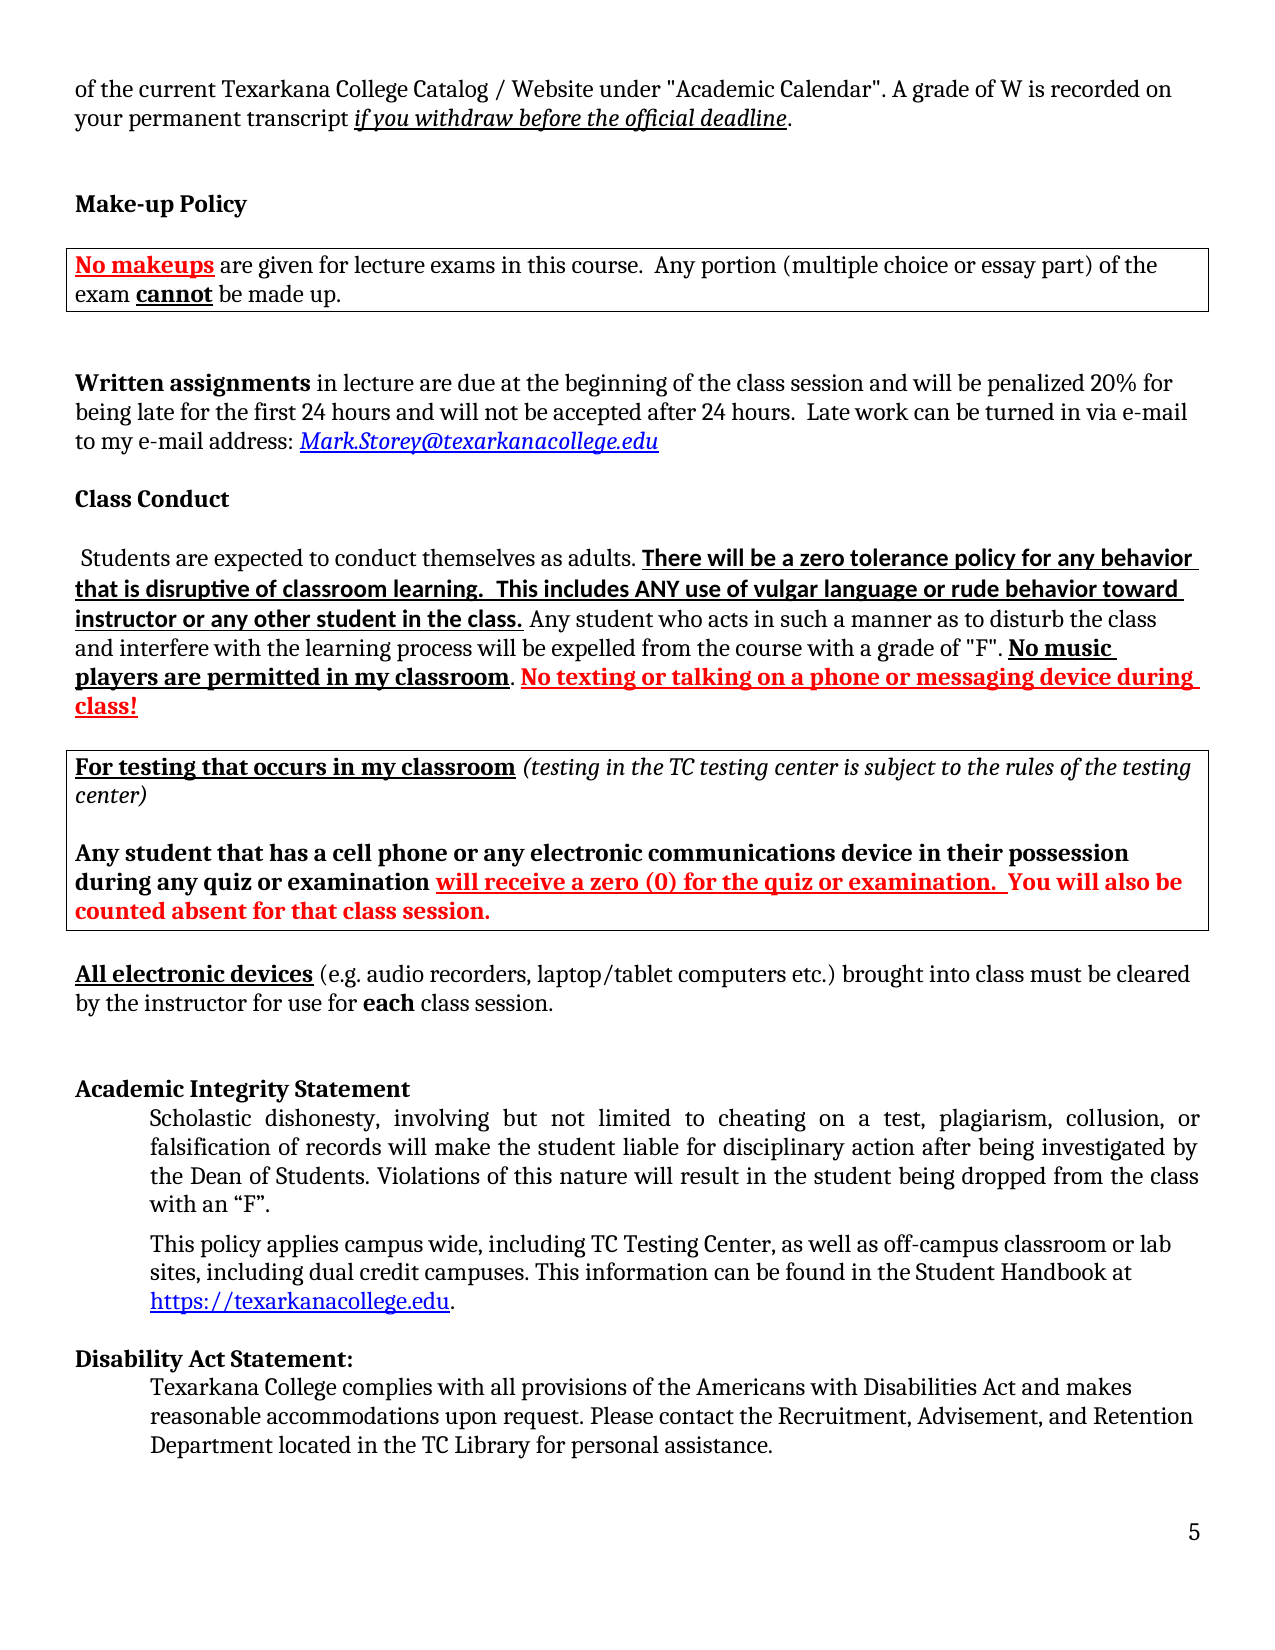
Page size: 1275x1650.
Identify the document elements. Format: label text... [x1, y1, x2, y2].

text This policy applies campus wide, including TC Testing Center, as well as off-campus classroom or lab sites, including dual credit campuses. This information can be found in the Student Handbook at https://texarkanacollege.edu. [150, 1229, 1200, 1316]
text Texarkana College complies with all provisions of the Americans with Disabilities Act and makes reasonable accommodations upon request. Please contact the Recruitment, Advisement, and Retention Department located in the TC Library for personal assistance. [150, 1373, 1200, 1459]
text Scholastic dishonesty, involving but not limited to cheating on a test, plagiarism, collusion, or falsification of records will make the student liable for disciplinary action after being investigated by the Dean of Students. Violations of this nature will result in the student being dropped from the class with an “F”. [150, 1104, 1200, 1219]
text Disability Act Statement: [75, 1344, 1200, 1373]
text Any student that has a cell phone or any electronic communications device in their possession during any quiz or examination will receive a zero (0) for the quiz or examination. You will also be counted absent for that class session. [67, 836, 1208, 930]
text Written assignments in lecture are due at the beginning of the class session and will be penalized 20% for being late for the first 24 hours and will not be accepted after 24 hours. Late work can be turned in via e-mail to my e-mail address: Mark.Storey@texarkanacollege.edu [75, 369, 1200, 455]
text No makeups are given for lecture exams in this course. Any portion (multiple choice or essay part) of the exam cannot be made up. [67, 249, 1208, 311]
text Make-up Policy [75, 190, 1200, 219]
text For testing that occurs in my classroom (testing in the TC testing center is subject to the rules of the testing center) [67, 751, 1208, 810]
text All electronic devices (e.g. audio recorders, laptop/tablet computers etc.) brought into class must be cleared by the instructor for use for each class session. [75, 960, 1200, 1017]
text Academic Integrity Statement [75, 1075, 1200, 1104]
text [75, 75, 1200, 132]
text Class Conduct [75, 484, 1200, 513]
text Students are expected to conduct themselves as adults. There will be a zero tolerance policy for any behavior that is disruptive of classroom learning. This includes ANY use of vulgar language or rude behavior toward instructor or any other student in the class. Any student who acts in such a manner as to disturb the class and interfere with the learning process will be expelled from the course with a grade of "F". No music players are permitted in my classroom. No texting or talking on a phone or messaging device during class! [75, 542, 1200, 720]
